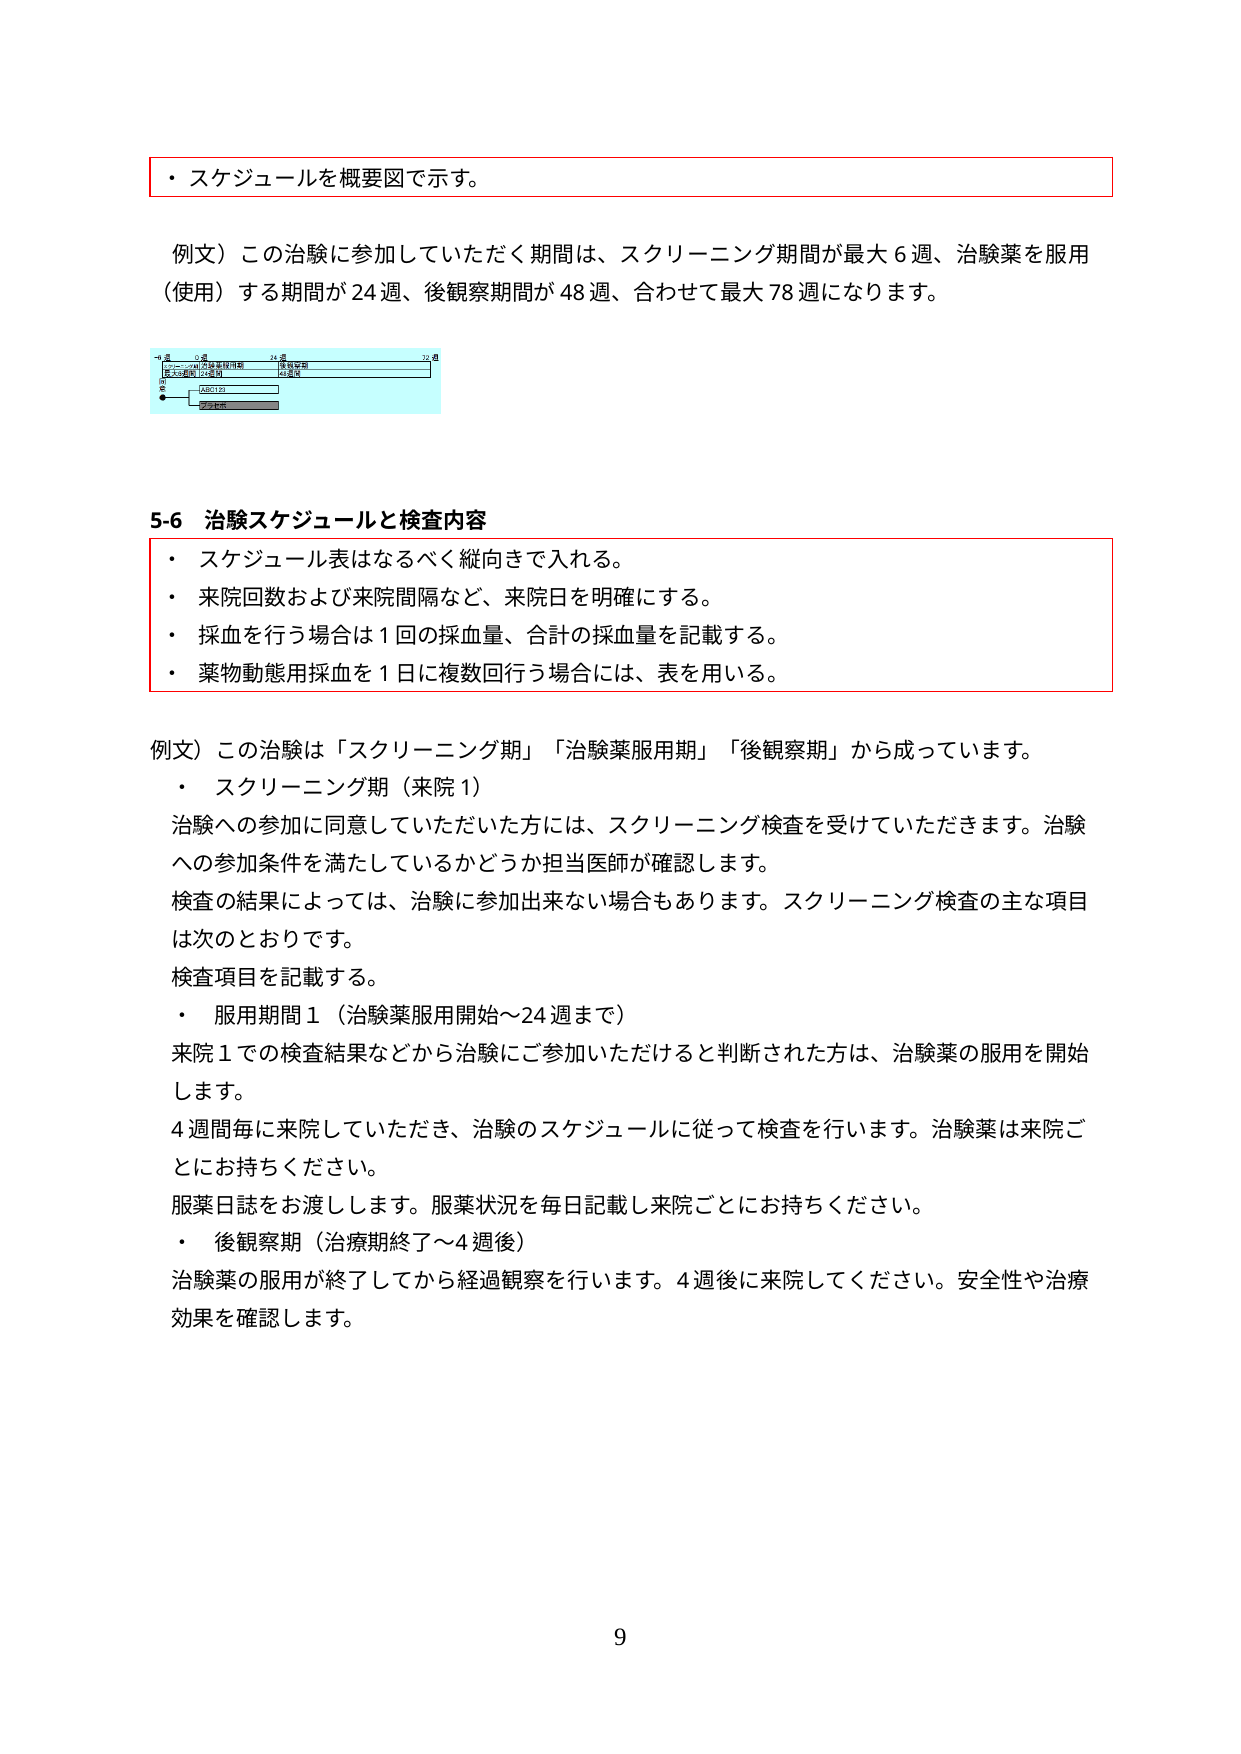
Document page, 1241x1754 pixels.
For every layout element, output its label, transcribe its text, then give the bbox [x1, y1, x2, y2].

text 5-6 治験スケジュールと検査内容 [150, 500, 1090, 538]
table_header スケジュール表はなるべく縦向きで入れる。 来院回数および来院間隔など、来院日を明確にする。 採血を行う場合は1回の採血量、合計の採血量を記載する。 薬物動態用採血を1日に複数回行う場合には、表を用いる。 [151, 539, 1112, 691]
text 検査の結果によっては、治験に参加出来ない場合もあります。スクリーニング検査の主な項目は次のとおりです。 [171, 881, 1090, 957]
list 後観察期（治療期終了〜4週後） [171, 1222, 1090, 1260]
text 例文）この治験に参加していただく期間は、スクリーニング期間が最大6週、治験薬を服用（使用）する期間が24週、後観察期間が48週、合わせて最大78週になります。 [150, 234, 1090, 310]
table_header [151, 158, 1112, 196]
text 例文）この治験は「スクリーニング期」「治験薬服用期」「後観察期」から成っています。 [150, 729, 1090, 767]
text 来院１での検査結果などから治験にご参加いただけると判断された方は、治験薬の服用を開始します。 [171, 1033, 1090, 1109]
text 治験への参加に同意していただいた方には、スクリーニング検査を受けていただきます。治験への参加条件を満たしているかどうか担当医師が確認します。 [171, 805, 1090, 881]
text 服薬日誌をお渡しします。服薬状況を毎日記載し来院ごとにお持ちください。 [171, 1184, 1090, 1222]
list 服用期間１（治験薬服用開始〜24週まで） [171, 995, 1090, 1033]
text 4週間毎に来院していただき、治験のスケジュールに従って検査を行います。治験薬は来院ごとにお持ちください。 [171, 1109, 1090, 1184]
text 検査項目を記載する。 [171, 957, 1090, 995]
text 治験薬の服用が終了してから経過観察を行います。4週後に来院してください。安全性や治療効果を確認します。 [171, 1260, 1090, 1336]
list スクリーニング期（来院1） [171, 767, 1090, 805]
